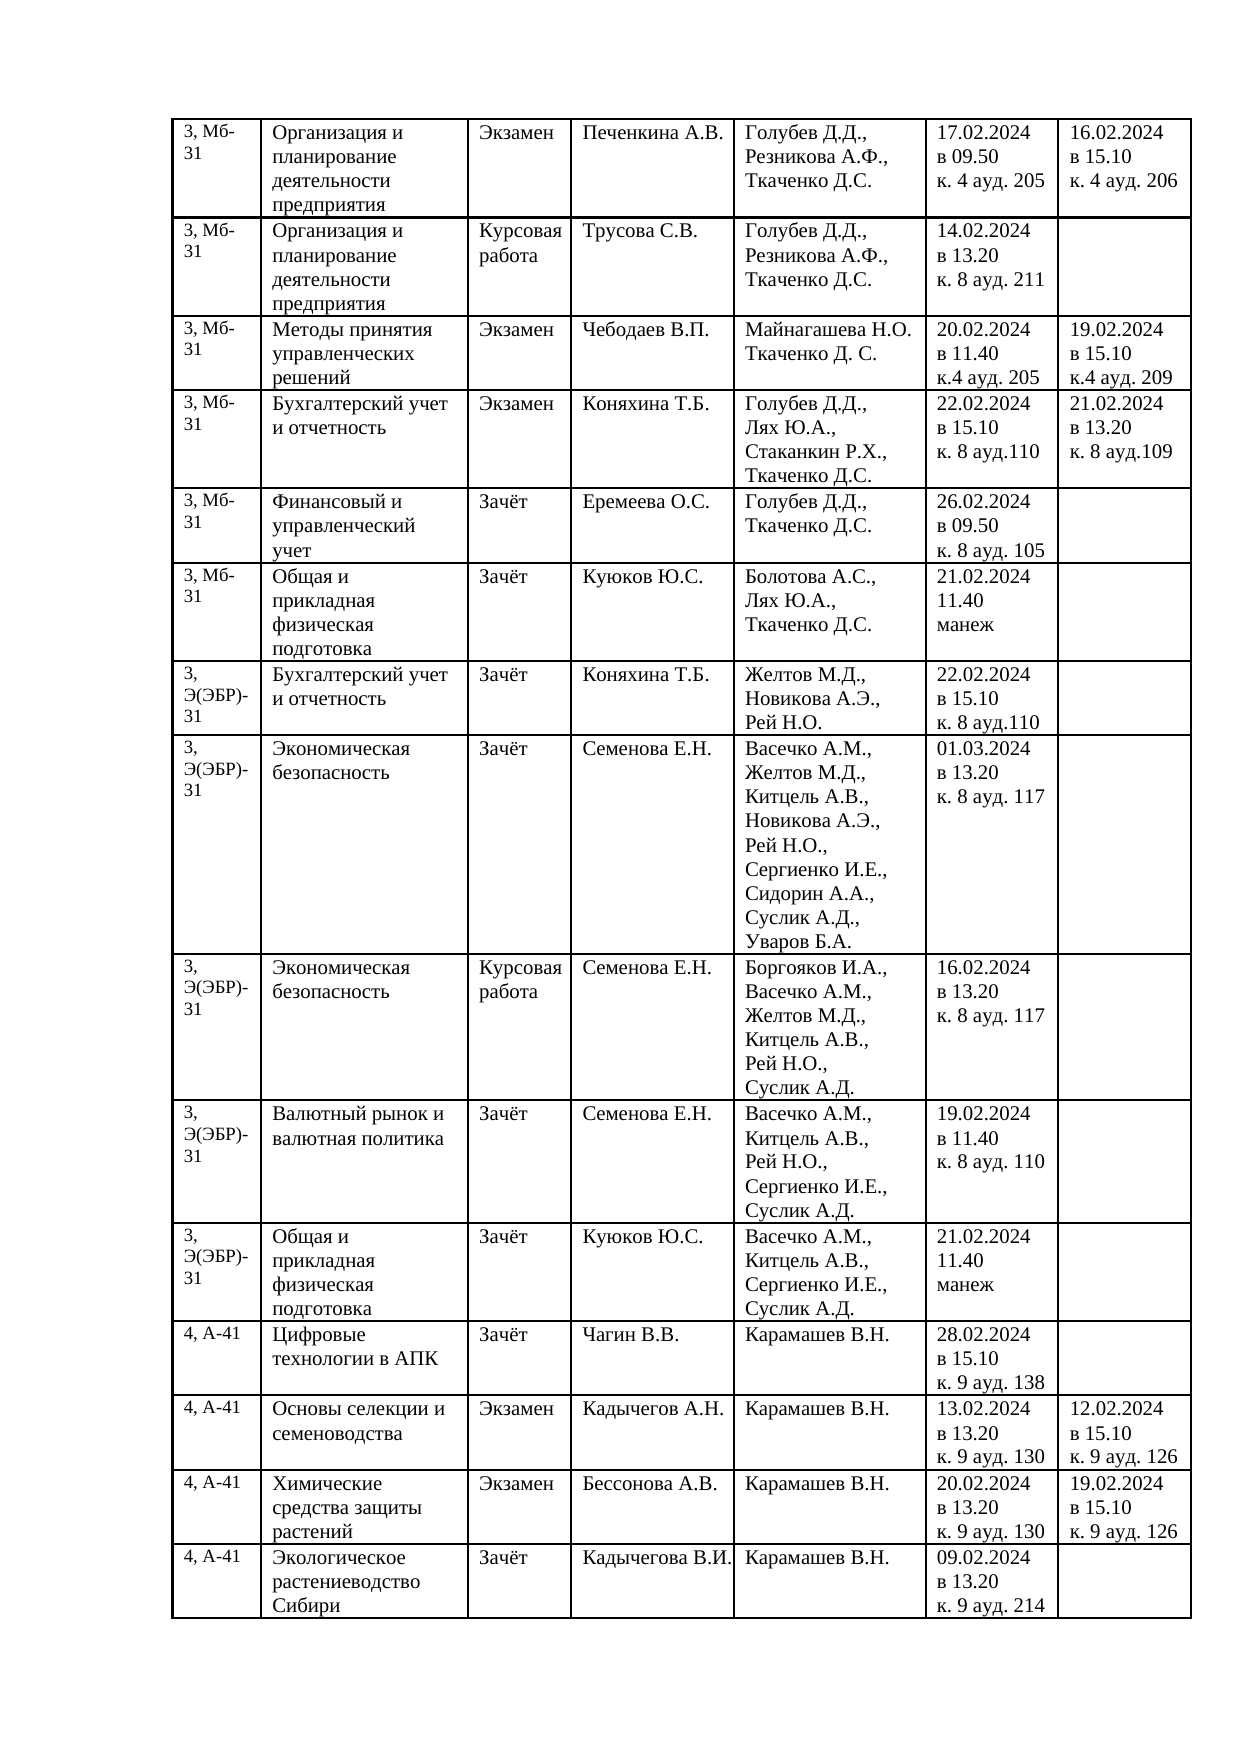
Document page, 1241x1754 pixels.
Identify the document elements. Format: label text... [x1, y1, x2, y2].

table_cell Бухгалтерский учет и отчетность [262, 662, 467, 734]
table_cell Голубев Д.Д., Резникова А.Ф., Ткаченко Д.С. [735, 120, 925, 216]
table_cell Трусова С.В. [572, 219, 733, 315]
table_cell [1059, 564, 1190, 660]
table_cell 22.02.2024 в 15.10 к. 8 ауд.110 [927, 391, 1057, 487]
table_cell Кадычегова В.И. [572, 1545, 733, 1617]
table_cell Куюков Ю.С. [572, 1224, 733, 1320]
table_cell 21.02.2024 11.40 манеж [927, 564, 1057, 660]
table_cell Еремеева О.С. [572, 489, 733, 562]
table_cell 3, Мб-31 [174, 219, 260, 315]
table_cell Васечко А.М., Китцель А.В., Рей Н.О., Сергиенко И.Е., Суслик А.Д. [735, 1101, 925, 1222]
table_cell 17.02.2024 в 09.50 к. 4 ауд. 205 [927, 120, 1057, 216]
table_cell Зачёт [469, 564, 570, 660]
table_cell Боргояков И.А., Васечко А.М., Желтов М.Д., Китцель А.В., Рей Н.О., Суслик А.Д. [735, 955, 925, 1099]
table_cell [1059, 219, 1190, 315]
table_cell 26.02.2024 в 09.50 к. 8 ауд. 105 [927, 489, 1057, 562]
table_cell Болотова А.С., Лях Ю.А., Ткаченко Д.С. [735, 564, 925, 660]
table_cell 4, А-41 [174, 1471, 260, 1543]
table_cell Семенова Е.Н. [572, 736, 733, 953]
table_cell Чебодаев В.П. [572, 317, 733, 389]
table_cell Зачёт [469, 662, 570, 734]
table_cell Желтов М.Д., Новикова А.Э., Рей Н.О. [735, 662, 925, 734]
table_cell 20.02.2024 в 13.20 к. 9 ауд. 130 [927, 1471, 1057, 1543]
table_cell [1059, 1545, 1190, 1617]
table_cell 14.02.2024 в 13.20 к. 8 ауд. 211 [927, 219, 1057, 315]
table_cell 19.02.2024 в 15.10 к. 9 ауд. 126 [1059, 1471, 1190, 1543]
table_cell 16.02.2024 в 15.10 к. 4 ауд. 206 [1059, 120, 1190, 216]
table_cell 28.02.2024 в 15.10 к. 9 ауд. 138 [927, 1322, 1057, 1394]
table_cell [1059, 1322, 1190, 1394]
table_cell Коняхина Т.Б. [572, 662, 733, 734]
table_cell Курсовая работа [469, 955, 570, 1099]
table_cell Экзамен [469, 120, 570, 216]
table_cell Экзамен [469, 1471, 570, 1543]
table_cell Экзамен [469, 317, 570, 389]
table_cell 4, А-41 [174, 1545, 260, 1617]
table_cell 4, А-41 [174, 1322, 260, 1394]
table_cell 3, Э(ЭБР)-31 [174, 662, 260, 734]
table_cell Экзамен [469, 1396, 570, 1468]
table_cell Чагин В.В. [572, 1322, 733, 1394]
table_cell 3, Мб-31 [174, 120, 260, 216]
table_cell Экономическая безопасность [262, 736, 467, 953]
table_cell Зачёт [469, 736, 570, 953]
table_cell 01.03.2024 в 13.20 к. 8 ауд. 117 [927, 736, 1057, 953]
table_cell Зачёт [469, 1101, 570, 1222]
table_cell Майнагашева Н.О. Ткаченко Д. С. [735, 317, 925, 389]
table_cell Коняхина Т.Б. [572, 391, 733, 487]
table_cell Васечко А.М., Китцель А.В., Сергиенко И.Е., Суслик А.Д. [735, 1224, 925, 1320]
table_cell 3, Мб-31 [174, 564, 260, 660]
table_cell 3, Мб-31 [174, 489, 260, 562]
table_cell 3, Э(ЭБР)-31 [174, 1224, 260, 1320]
table_cell 12.02.2024 в 15.10 к. 9 ауд. 126 [1059, 1396, 1190, 1468]
table_cell Голубев Д.Д., Ткаченко Д.С. [735, 489, 925, 562]
table_cell 13.02.2024 в 13.20 к. 9 ауд. 130 [927, 1396, 1057, 1468]
table_cell Общая и прикладная физическая подготовка [262, 1224, 467, 1320]
table_cell Карамашев В.Н. [735, 1396, 925, 1468]
table_cell Методы принятия управленческих решений [262, 317, 467, 389]
table_cell [1059, 955, 1190, 1099]
table_cell Зачёт [469, 1224, 570, 1320]
table_cell Бухгалтерский учет и отчетность [262, 391, 467, 487]
table_cell Кадычегов А.Н. [572, 1396, 733, 1468]
table_cell Экзамен [469, 391, 570, 487]
table_cell 3, Мб-31 [174, 391, 260, 487]
table_cell 21.02.2024 в 13.20 к. 8 ауд.109 [1059, 391, 1190, 487]
table_cell [1059, 1101, 1190, 1222]
table_cell 22.02.2024 в 15.10 к. 8 ауд.110 [927, 662, 1057, 734]
table_cell 19.02.2024 в 11.40 к. 8 ауд. 110 [927, 1101, 1057, 1222]
table_cell Голубев Д.Д., Лях Ю.А., Стаканкин Р.Х., Ткаченко Д.С. [735, 391, 925, 487]
table_cell Валютный рынок и валютная политика [262, 1101, 467, 1222]
table_cell Цифровые технологии в АПК [262, 1322, 467, 1394]
table_cell Общая и прикладная физическая подготовка [262, 564, 467, 660]
table_cell Зачёт [469, 1322, 570, 1394]
table_cell Семенова Е.Н. [572, 955, 733, 1099]
table_cell Экологическое растениеводство Сибири [262, 1545, 467, 1617]
table_cell Организация и планирование деятельности предприятия [262, 120, 467, 216]
table_cell 09.02.2024 в 13.20 к. 9 ауд. 214 [927, 1545, 1057, 1617]
table_cell [1059, 489, 1190, 562]
table_cell Карамашев В.Н. [735, 1322, 925, 1394]
table_cell 20.02.2024 в 11.40 к.4 ауд. 205 [927, 317, 1057, 389]
table_cell Куюков Ю.С. [572, 564, 733, 660]
table_cell Основы селекции и семеноводства [262, 1396, 467, 1468]
table_cell Химические средства защиты растений [262, 1471, 467, 1543]
table_cell Печенкина А.В. [572, 120, 733, 216]
table_cell Семенова Е.Н. [572, 1101, 733, 1222]
table_cell 3, Мб-31 [174, 317, 260, 389]
table_cell Карамашев В.Н. [735, 1471, 925, 1543]
table_cell 4, А-41 [174, 1396, 260, 1468]
table_cell 3, Э(ЭБР)-31 [174, 736, 260, 953]
table_cell Бессонова А.В. [572, 1471, 733, 1543]
table_cell Финансовый и управленческий учет [262, 489, 467, 562]
table_cell Экономическая безопасность [262, 955, 467, 1099]
table_cell Васечко А.М., Желтов М.Д., Китцель А.В., Новикова А.Э., Рей Н.О., Сергиенко И.Е., Сидорин А.А., Суслик А.Д., Уваров Б.А. [735, 736, 925, 953]
table_cell 21.02.2024 11.40 манеж [927, 1224, 1057, 1320]
table_cell 19.02.2024 в 15.10 к.4 ауд. 209 [1059, 317, 1190, 389]
table_cell Карамашев В.Н. [735, 1545, 925, 1617]
table_cell [1059, 662, 1190, 734]
table_cell Зачёт [469, 489, 570, 562]
table_cell [1059, 1224, 1190, 1320]
table_cell 3, Э(ЭБР)-31 [174, 1101, 260, 1222]
table_cell 16.02.2024 в 13.20 к. 8 ауд. 117 [927, 955, 1057, 1099]
table_cell 3, Э(ЭБР)-31 [174, 955, 260, 1099]
table_cell [1059, 736, 1190, 953]
table_cell Организация и планирование деятельности предприятия [262, 219, 467, 315]
table_cell Зачёт [469, 1545, 570, 1617]
table_cell Курсовая работа [469, 219, 570, 315]
table_cell Голубев Д.Д., Резникова А.Ф., Ткаченко Д.С. [735, 219, 925, 315]
